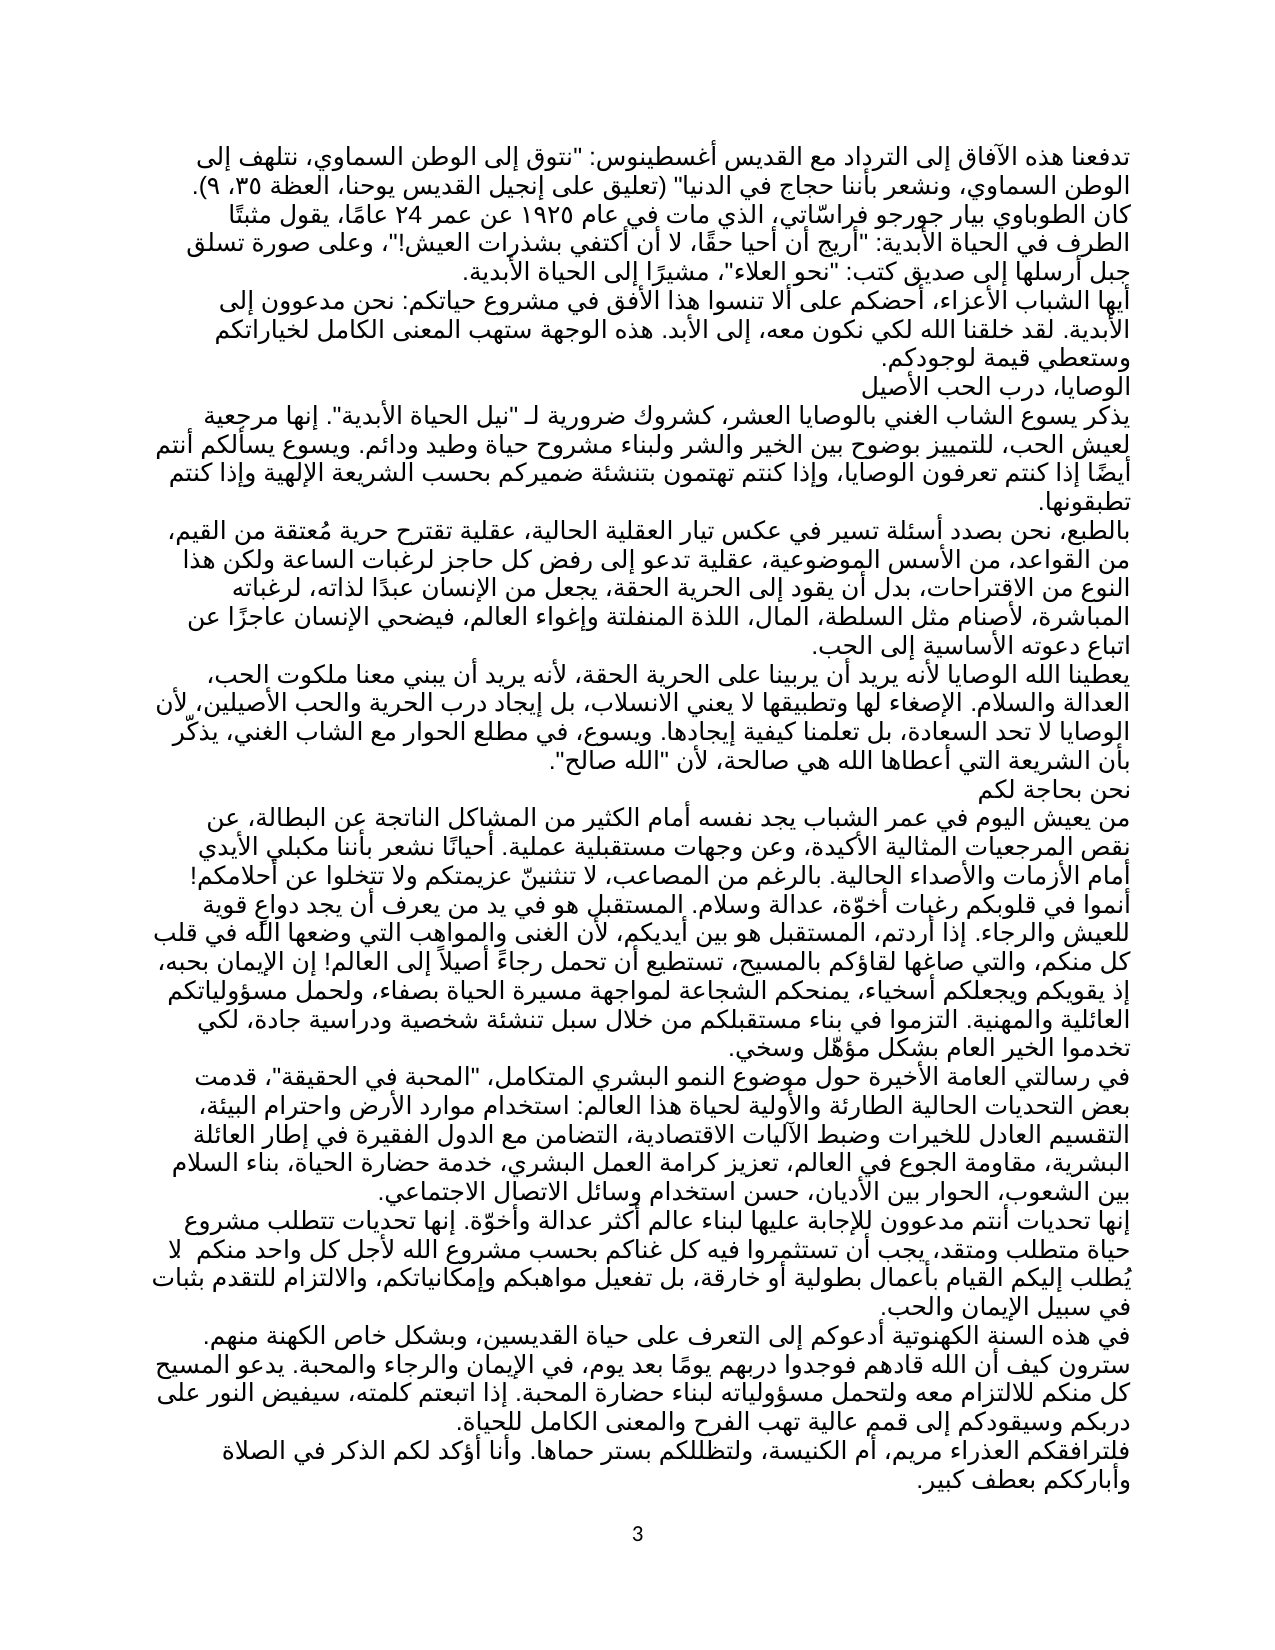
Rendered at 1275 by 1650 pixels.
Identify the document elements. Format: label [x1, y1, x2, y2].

table_cell [149, 141, 1133, 1495]
